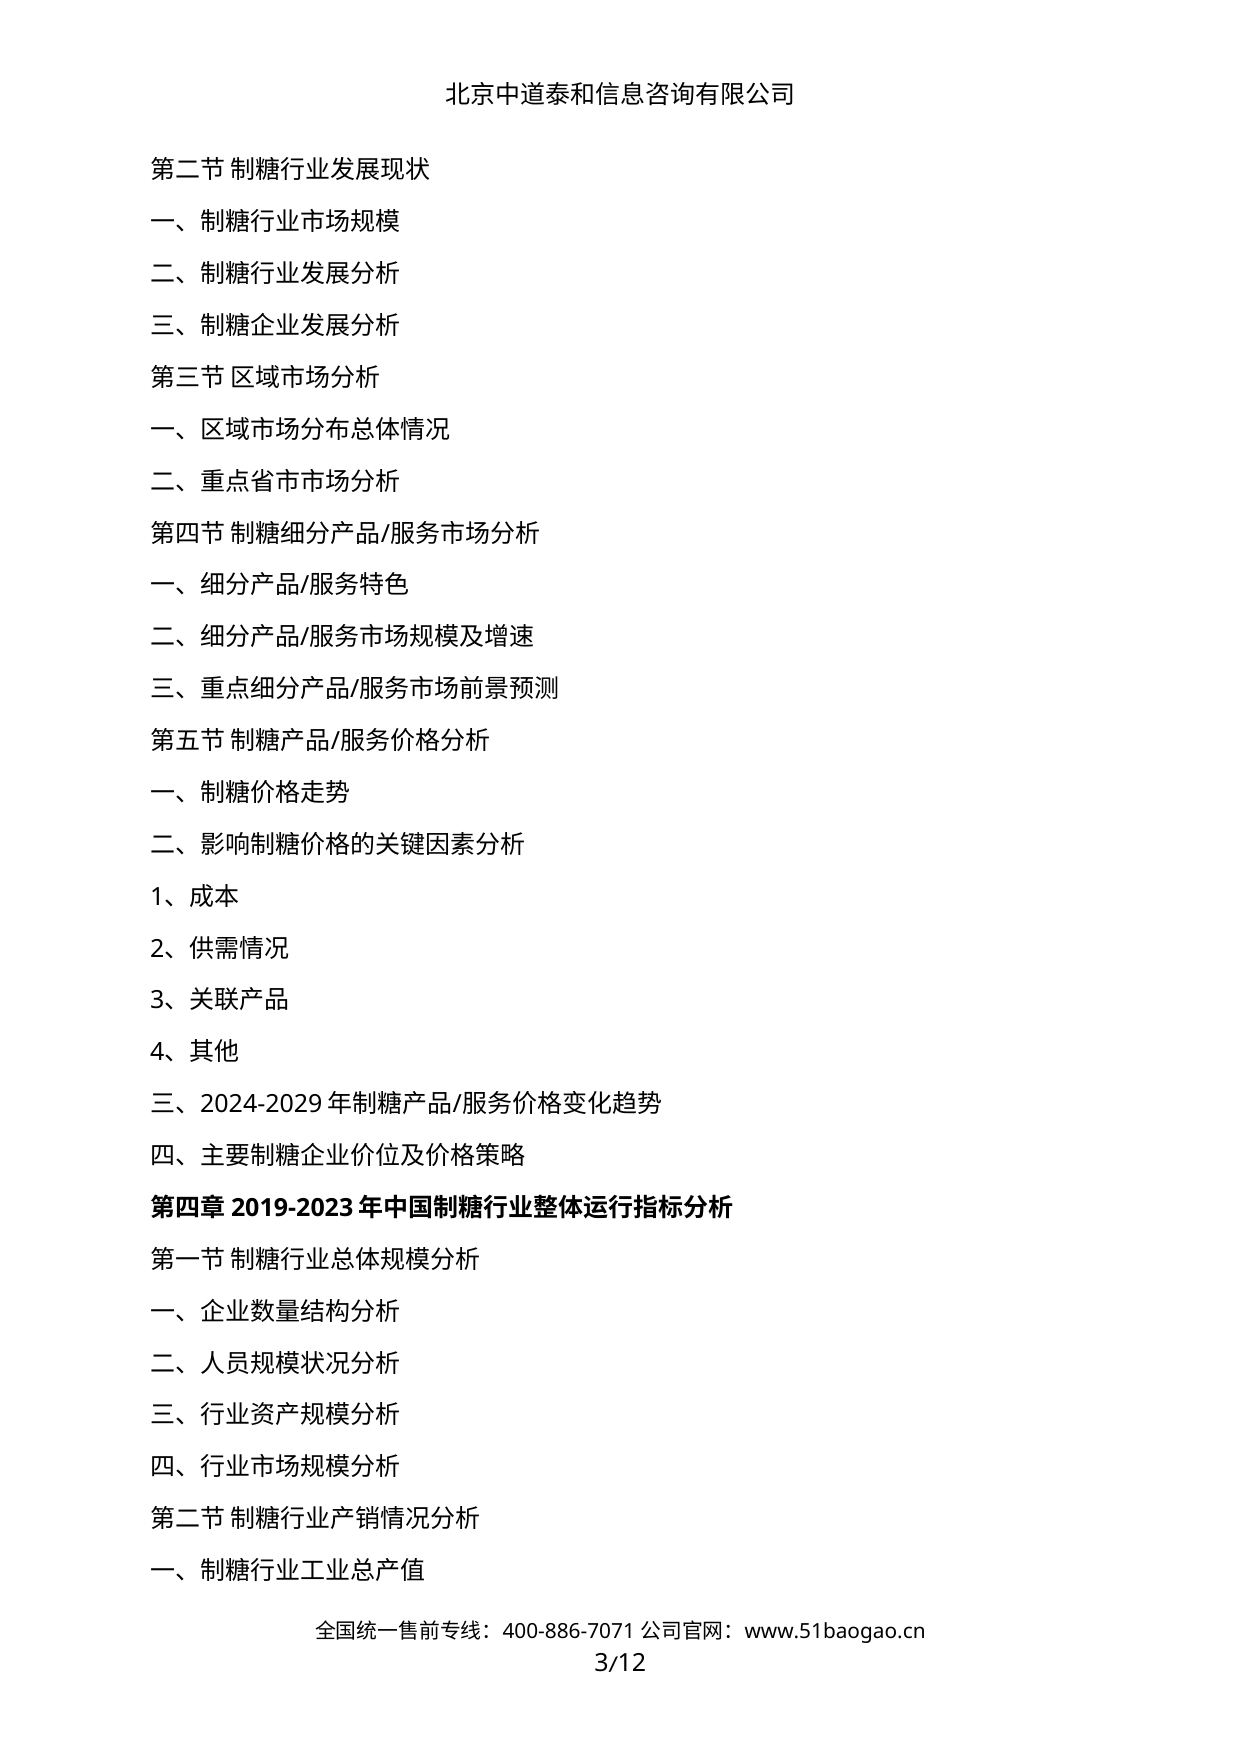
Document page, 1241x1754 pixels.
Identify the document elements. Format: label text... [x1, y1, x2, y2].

text 一、制糖行业市场规模 [150, 202, 1090, 238]
text 3、关联产品 [150, 980, 1090, 1016]
text 二、重点省市市场分析 [150, 461, 1090, 497]
text 1、成本 [150, 876, 1090, 912]
text 第三节 区域市场分析 [150, 357, 1090, 394]
text 2、供需情况 [150, 928, 1090, 964]
text 4、其他 [150, 1032, 1090, 1068]
text 四、行业市场规模分析 [150, 1447, 1090, 1483]
text 第五节 制糖产品/服务价格分析 [150, 721, 1090, 757]
text 第四章 2019-2023年中国制糖行业整体运行指标分析 [150, 1187, 1090, 1224]
text 一、制糖价格走势 [150, 772, 1090, 809]
text 二、人员规模状况分析 [150, 1343, 1090, 1379]
text 三、行业资产规模分析 [150, 1395, 1090, 1431]
text 三、重点细分产品/服务市场前景预测 [150, 669, 1090, 705]
text 三、2024-2029年制糖产品/服务价格变化趋势 [150, 1084, 1090, 1120]
text 二、细分产品/服务市场规模及增速 [150, 617, 1090, 653]
text 一、区域市场分布总体情况 [150, 409, 1090, 446]
text 第四节 制糖细分产品/服务市场分析 [150, 513, 1090, 549]
text 一、制糖行业工业总产值 [150, 1551, 1090, 1587]
text 二、影响制糖价格的关键因素分析 [150, 824, 1090, 861]
text 四、主要制糖企业价位及价格策略 [150, 1136, 1090, 1172]
text 一、企业数量结构分析 [150, 1291, 1090, 1327]
text 第二节 制糖行业产销情况分析 [150, 1499, 1090, 1535]
text 第一节 制糖行业总体规模分析 [150, 1239, 1090, 1276]
text 二、制糖行业发展分析 [150, 254, 1090, 290]
text 第二节 制糖行业发展现状 [150, 150, 1090, 186]
text 三、制糖企业发展分析 [150, 306, 1090, 342]
text 一、细分产品/服务特色 [150, 565, 1090, 601]
